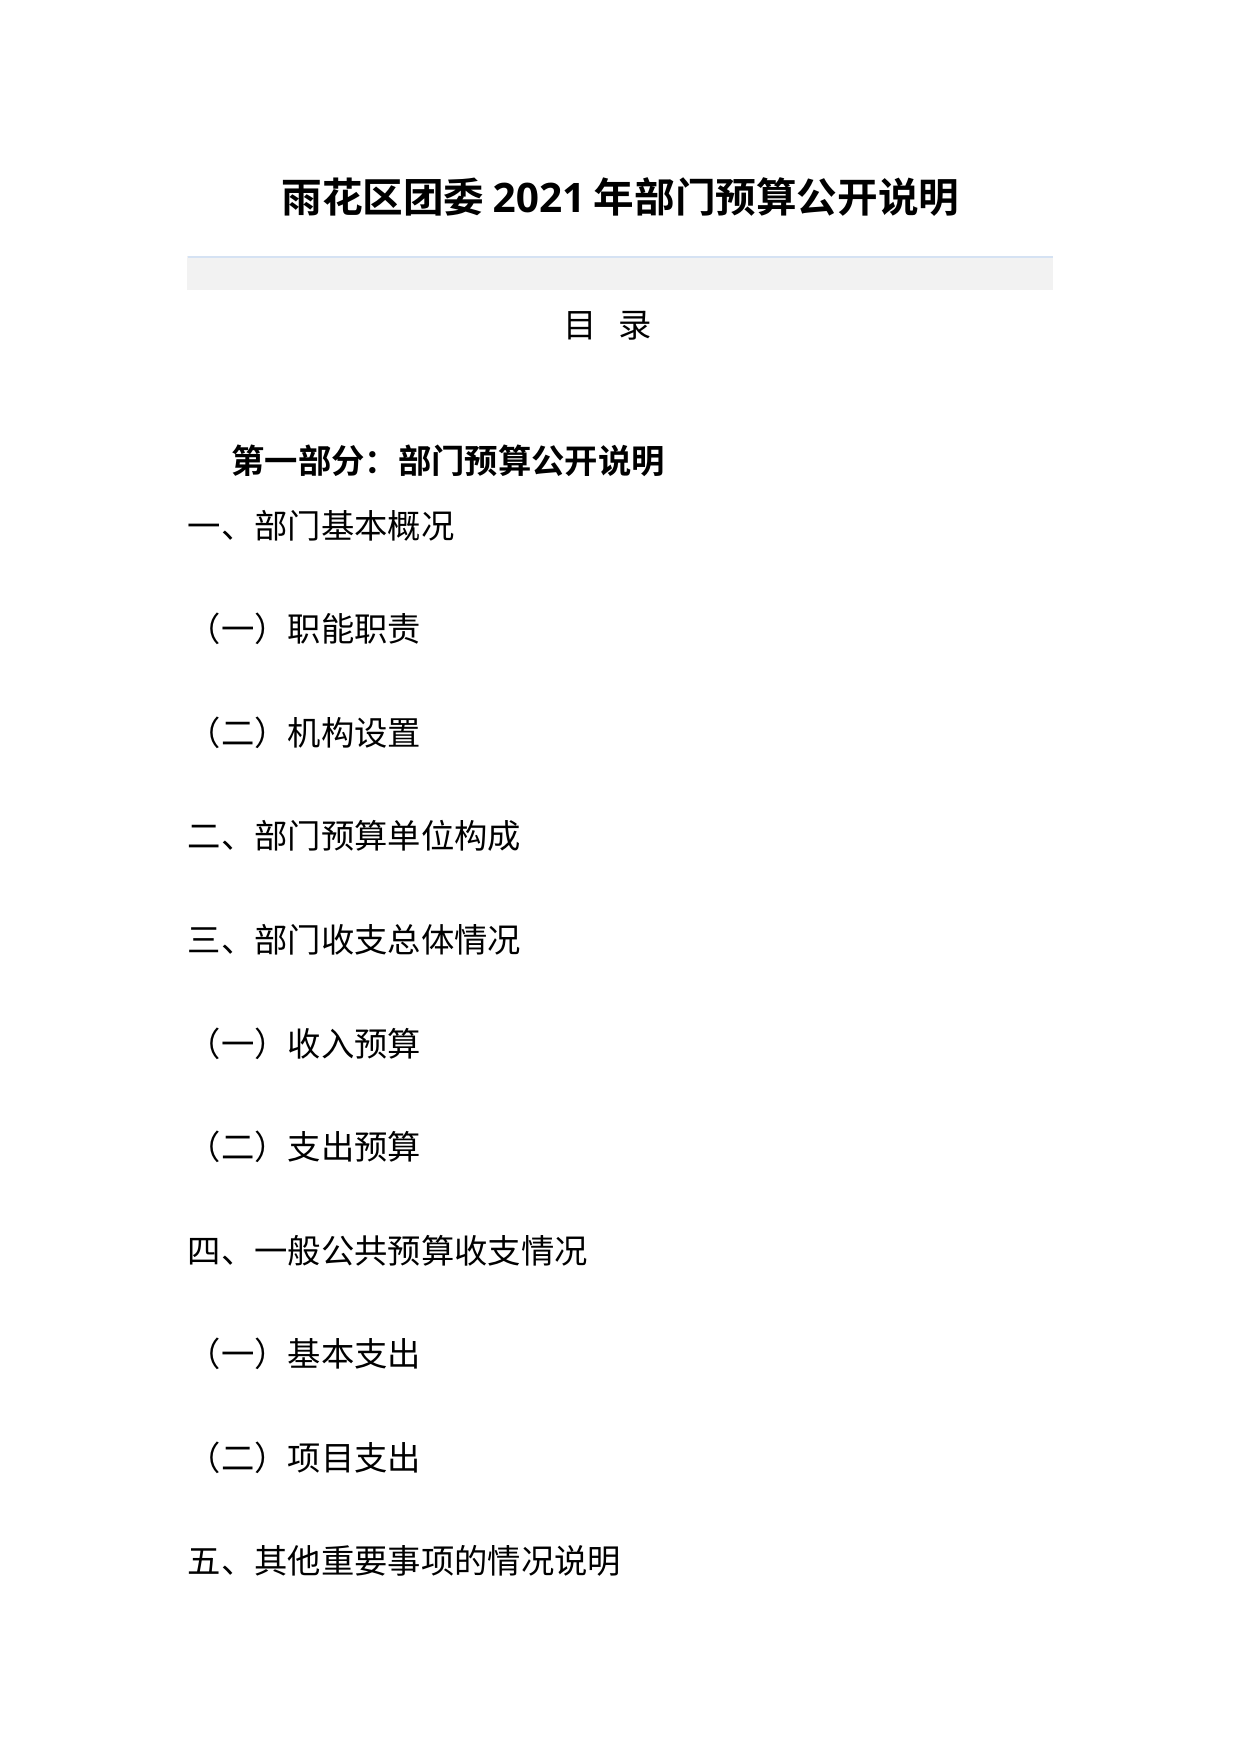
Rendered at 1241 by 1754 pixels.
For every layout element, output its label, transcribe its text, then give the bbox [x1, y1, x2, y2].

text 三、部门收支总体情况 [187, 905, 1053, 970]
text 第一部分：部门预算公开说明 [187, 426, 1053, 491]
text （一）收入预算 [187, 1009, 1053, 1074]
list 二、部门预算单位构成 [187, 802, 1053, 867]
list 机构设置 [187, 698, 1053, 763]
text 四、一般公共预算收支情况 [187, 1216, 1053, 1281]
text （一）基本支出 [187, 1319, 1053, 1384]
list 部门基本概况 [187, 491, 1053, 556]
text （二）支出预算 [187, 1112, 1053, 1177]
text （二）项目支出 [187, 1423, 1053, 1488]
list 职能职责 [187, 595, 1053, 660]
text 雨花区团委2021年部门预算公开说明 [187, 162, 1053, 227]
text 五、其他重要事项的情况说明 [187, 1527, 1053, 1592]
text 目 录 [187, 290, 1053, 355]
